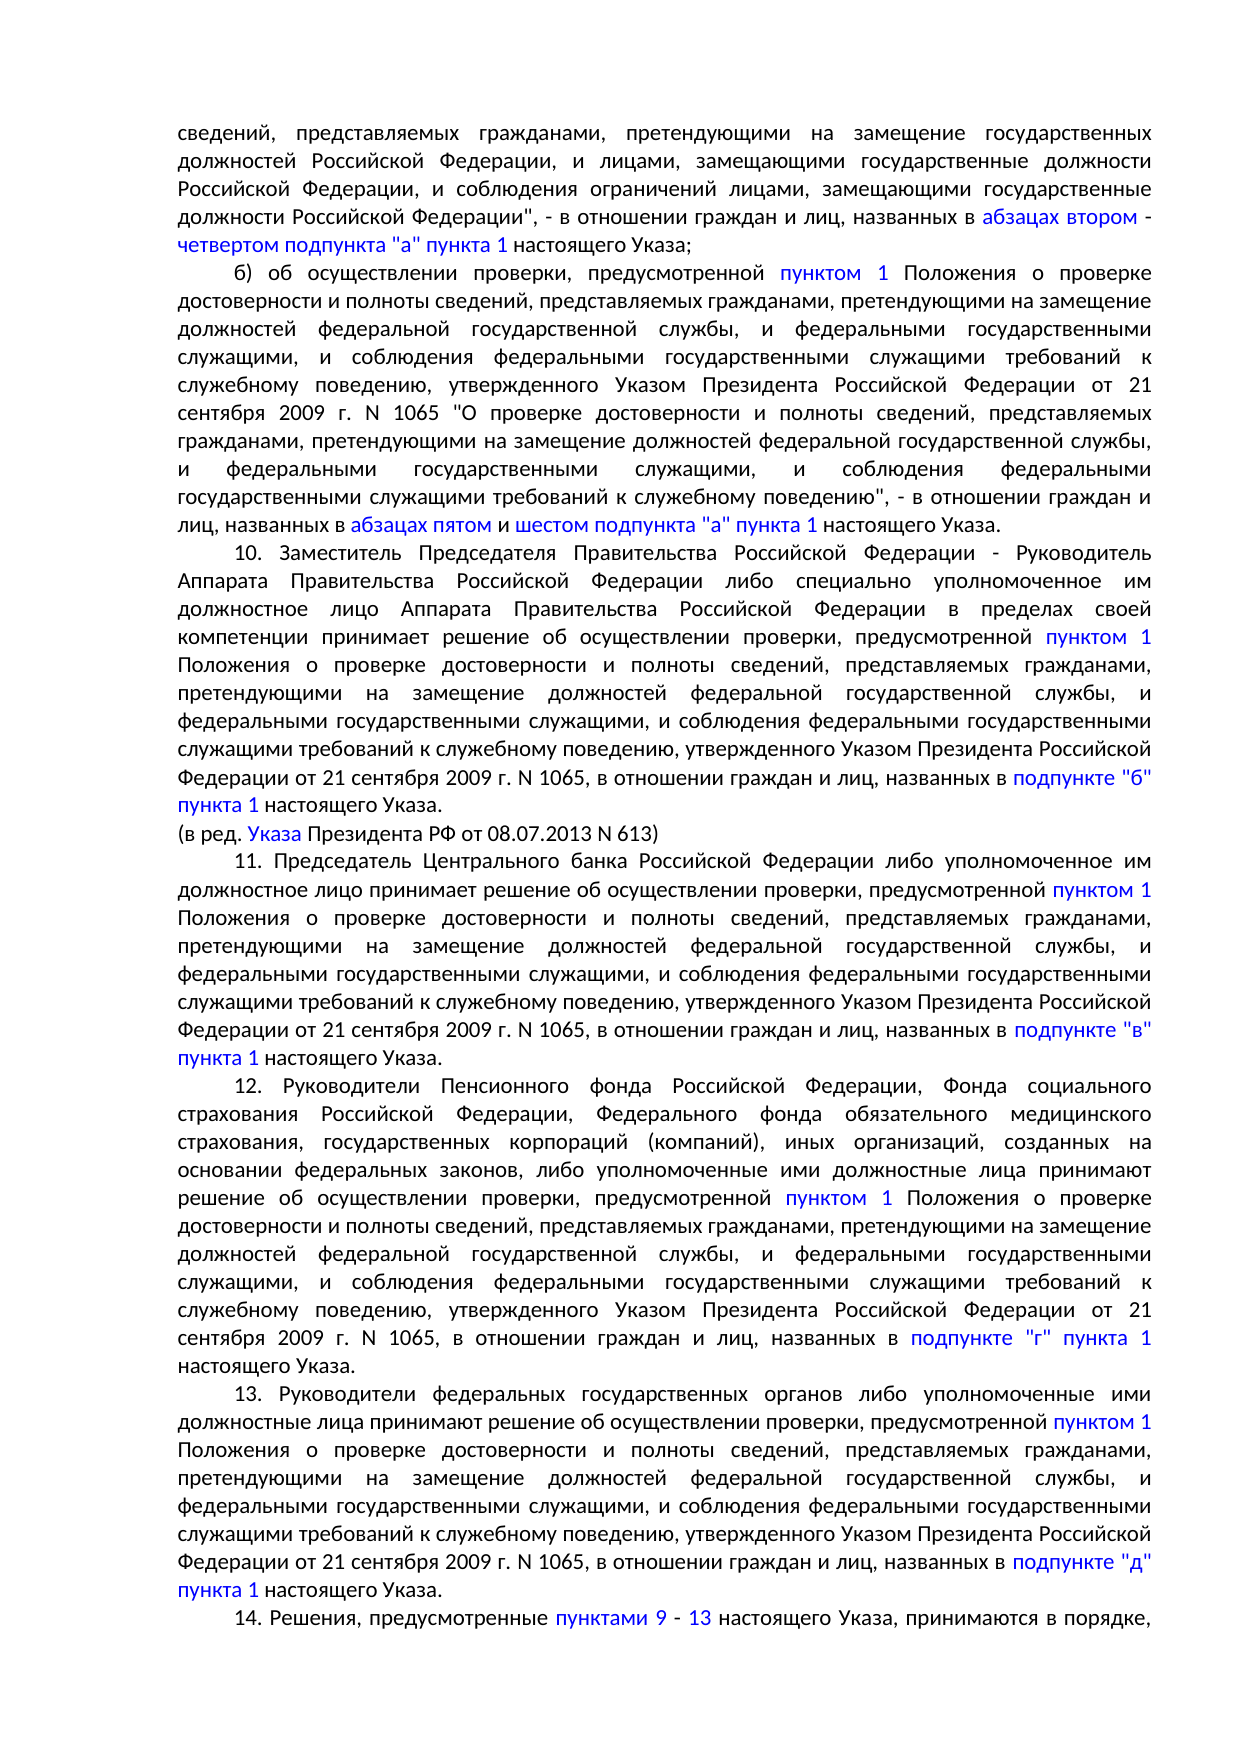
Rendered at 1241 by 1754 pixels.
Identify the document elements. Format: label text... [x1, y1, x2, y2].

text 11. Председатель Центрального банка Российской Федерации либо уполномоченное им должностное лицо принимает решение об осуществлении проверки, предусмотренной пунктом 1 Положения о проверке достоверности и полноты сведений, представляемых гражданами, претендующими на замещение должностей федеральной государственной службы, и федеральными государственными служащими, и соблюдения федеральными государственными служащими требований к служебному поведению, утвержденного Указом Президента Российской Федерации от 21 сентября 2009 г. N 1065, в отношении граждан и лиц, названных в подпункте "в" пункта 1 настоящего Указа. [177, 847, 1152, 1071]
text б) об осуществлении проверки, предусмотренной пунктом 1 Положения о проверке достоверности и полноты сведений, представляемых гражданами, претендующими на замещение должностей федеральной государственной службы, и федеральными государственными служащими, и соблюдения федеральными государственными служащими требований к служебному поведению, утвержденного Указом Президента Российской Федерации от 21 сентября 2009 г. N 1065 "О проверке достоверности и полноты сведений, представляемых гражданами, претендующими на замещение должностей федеральной государственной службы, и федеральными государственными служащими, и соблюдения федеральными государственными служащими требований к служебному поведению", - в отношении граждан и лиц, названных в абзацах пятом и шестом подпункта "а" пункта 1 настоящего Указа. [177, 258, 1152, 538]
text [177, 118, 1152, 258]
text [177, 1603, 1152, 1631]
text 10. Заместитель Председателя Правительства Российской Федерации - Руководитель Аппарата Правительства Российской Федерации либо специально уполномоченное им должностное лицо Аппарата Правительства Российской Федерации в пределах своей компетенции принимает решение об осуществлении проверки, предусмотренной пунктом 1 Положения о проверке достоверности и полноты сведений, представляемых гражданами, претендующими на замещение должностей федеральной государственной службы, и федеральными государственными служащими, и соблюдения федеральными государственными служащими требований к служебному поведению, утвержденного Указом Президента Российской Федерации от 21 сентября 2009 г. N 1065, в отношении граждан и лиц, названных в подпункте "б" пункта 1 настоящего Указа. [177, 538, 1152, 819]
text (в ред. Указа Президента РФ от 08.07.2013 N 613) [177, 819, 1152, 847]
text 12. Руководители Пенсионного фонда Российской Федерации, Фонда социального страхования Российской Федерации, Федерального фонда обязательного медицинского страхования, государственных корпораций (компаний), иных организаций, созданных на основании федеральных законов, либо уполномоченные ими должностные лица принимают решение об осуществлении проверки, предусмотренной пунктом 1 Положения о проверке достоверности и полноты сведений, представляемых гражданами, претендующими на замещение должностей федеральной государственной службы, и федеральными государственными служащими, и соблюдения федеральными государственными служащими требований к служебному поведению, утвержденного Указом Президента Российской Федерации от 21 сентября 2009 г. N 1065, в отношении граждан и лиц, названных в подпункте "г" пункта 1 настоящего Указа. [177, 1071, 1152, 1379]
text 13. Руководители федеральных государственных органов либо уполномоченные ими должностные лица принимают решение об осуществлении проверки, предусмотренной пунктом 1 Положения о проверке достоверности и полноты сведений, представляемых гражданами, претендующими на замещение должностей федеральной государственной службы, и федеральными государственными служащими, и соблюдения федеральными государственными служащими требований к служебному поведению, утвержденного Указом Президента Российской Федерации от 21 сентября 2009 г. N 1065, в отношении граждан и лиц, названных в подпункте "д" пункта 1 настоящего Указа. [177, 1379, 1152, 1603]
